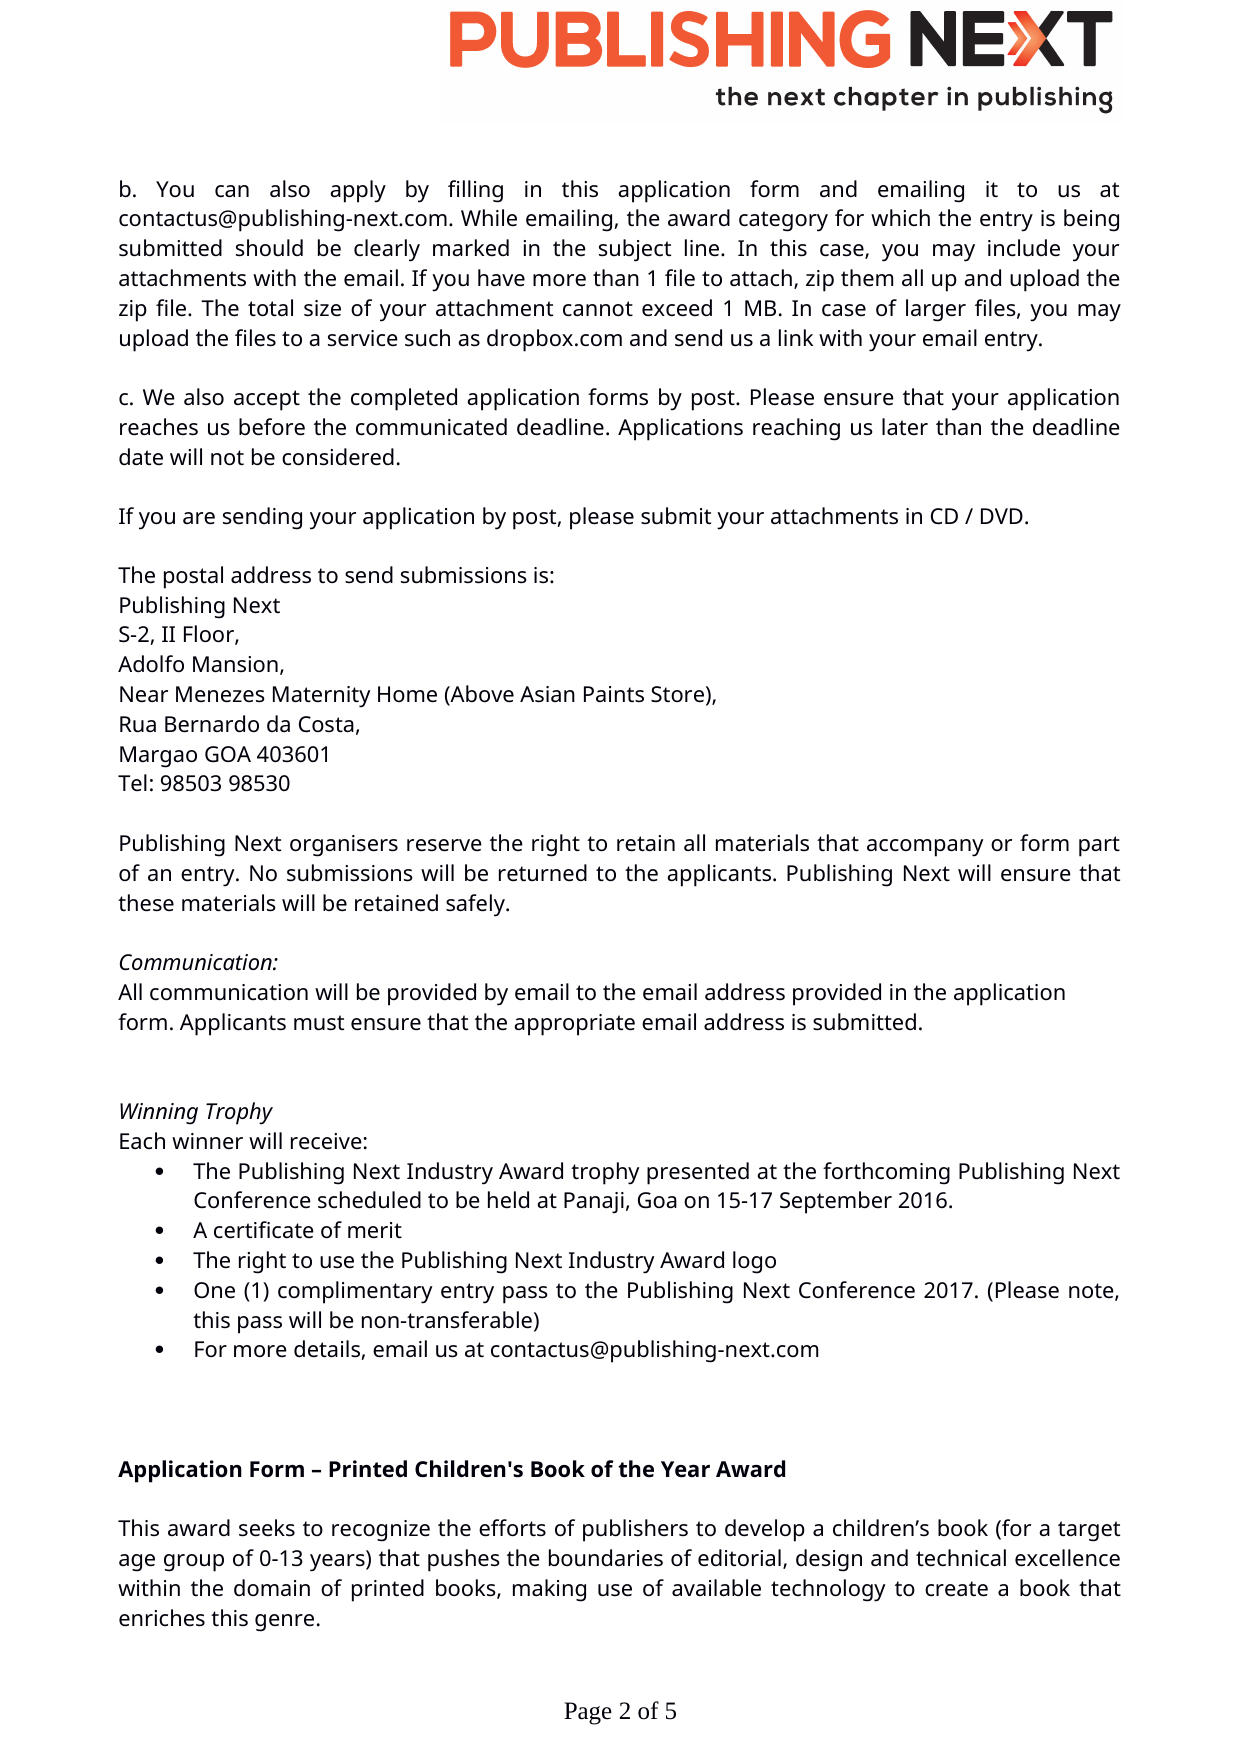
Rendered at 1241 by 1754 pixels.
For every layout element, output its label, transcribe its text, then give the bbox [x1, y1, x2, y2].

text The postal address to send submissions is: [118, 560, 1122, 589]
text If you are sending your application by post, please submit your attachments in CD / DVD. [118, 501, 1122, 531]
text S-2, II Floor, [118, 619, 1122, 649]
text Communication: [118, 947, 1122, 977]
list The right to use the Publishing Next Industry Award logo [156, 1245, 1122, 1275]
text Each winner will receive: [118, 1126, 1122, 1156]
text Adolfo Mansion, [118, 649, 1122, 679]
text Near Menezes Maternity Home (Above Asian Paints Store), [118, 679, 1122, 709]
text Rua Bernardo da Costa, [118, 709, 1122, 738]
text Tel: 98503 98530 [118, 768, 1122, 798]
text c. We also accept the completed application forms by post. Please ensure that your application reaches us before the communicated deadline. Applications reaching us later than the deadline date will not be considered. [118, 382, 1122, 471]
text Winning Trophy [118, 1096, 1122, 1126]
text Application Form – Printed Children's Book of the Year Award [118, 1453, 1122, 1483]
list A certificate of merit [156, 1215, 1122, 1245]
picture [437, 0, 1124, 124]
text All communication will be provided by email to the email address provided in the application form. Applicants must ensure that the appropriate email address is submitted. [118, 977, 1122, 1036]
list One (1) complimentary entry pass to the Publishing Next Conference 2017. (Please note, this pass will be non-transferable) [156, 1275, 1122, 1334]
text Publishing Next organisers reserve the right to retain all materials that accompany or form part of an entry. No submissions will be returned to the applicants. Publishing Next will ensure that these materials will be retained safely. [118, 828, 1122, 917]
text Publishing Next [118, 589, 1122, 619]
text Margao GOA 403601 [118, 738, 1122, 768]
list The Publishing Next Industry Award trophy presented at the forthcoming Publishing Next Conference scheduled to be held at Panaji, Goa on 15-17 September 2016. [156, 1156, 1122, 1215]
text b. You can also apply by filling in this application form and emailing it to us at contactus@publishing-next.com. While emailing, the award category for which the entry is being submitted should be clearly marked in the subject line. In this case, you may include your attachments with the email. If you have more than 1 file to attach, zip them all up and upload the zip file. The total size of your attachment cannot exceed 1 MB. In case of larger files, you may upload the files to a service such as dropbox.com and send us a link with your email entry. [118, 173, 1122, 352]
text This award seeks to recognize the efforts of publishers to develop a children’s book (for a target age group of 0-13 years) that pushes the boundaries of editorial, design and technical excellence within the domain of printed books, making use of available technology to create a book that enriches this genre. [118, 1513, 1122, 1632]
list For more details, email us at contactus@publishing-next.com [156, 1334, 1122, 1364]
